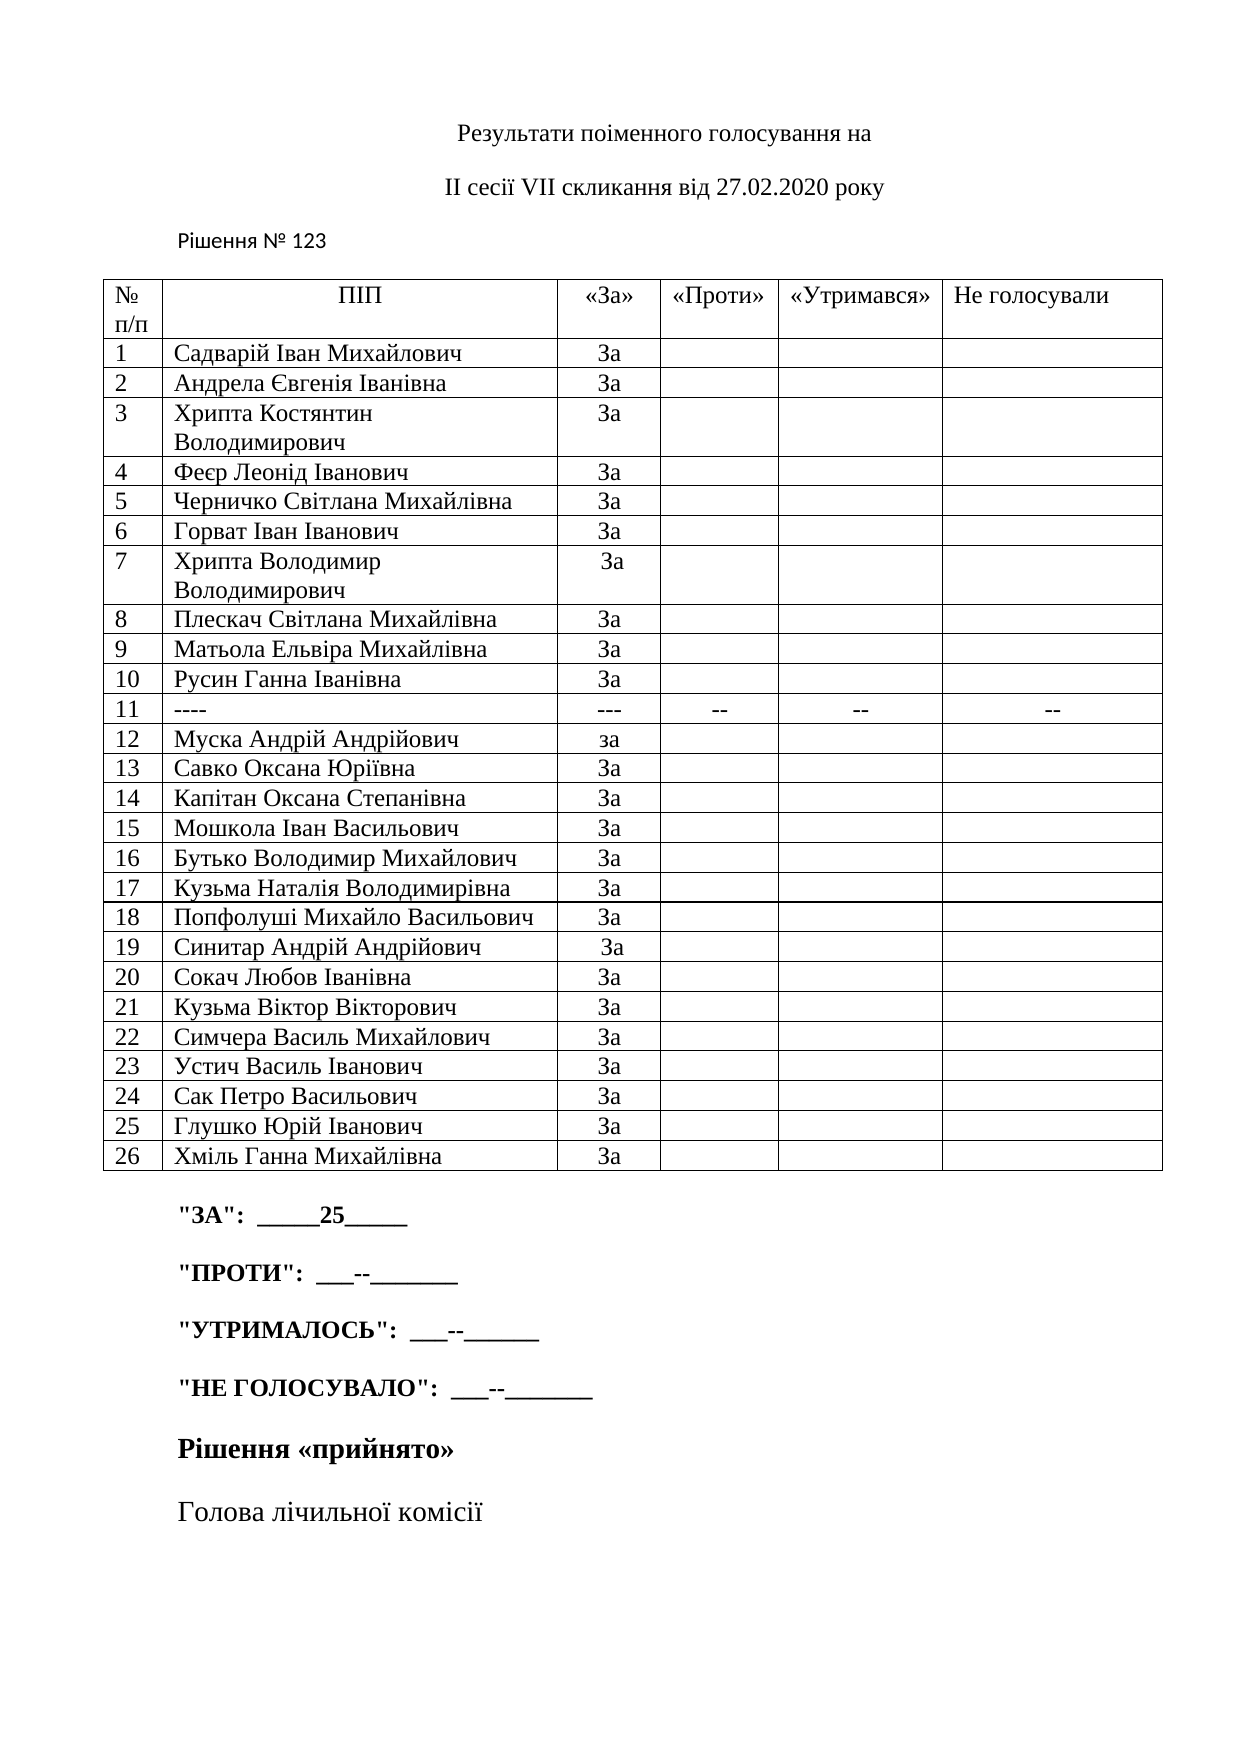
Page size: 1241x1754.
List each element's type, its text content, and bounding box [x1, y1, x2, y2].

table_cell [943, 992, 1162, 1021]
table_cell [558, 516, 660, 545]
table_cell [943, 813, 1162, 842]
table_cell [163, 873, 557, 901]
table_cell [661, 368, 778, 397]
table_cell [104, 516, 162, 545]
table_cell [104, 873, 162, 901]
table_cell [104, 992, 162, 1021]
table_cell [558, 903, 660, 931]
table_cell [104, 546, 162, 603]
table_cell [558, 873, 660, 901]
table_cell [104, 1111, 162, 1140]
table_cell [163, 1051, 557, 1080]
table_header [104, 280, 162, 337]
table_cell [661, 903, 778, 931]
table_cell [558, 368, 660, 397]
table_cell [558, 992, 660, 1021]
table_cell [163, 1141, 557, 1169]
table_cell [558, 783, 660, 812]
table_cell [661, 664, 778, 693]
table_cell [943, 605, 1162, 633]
text Голова лічильної комісії [177, 1494, 1152, 1528]
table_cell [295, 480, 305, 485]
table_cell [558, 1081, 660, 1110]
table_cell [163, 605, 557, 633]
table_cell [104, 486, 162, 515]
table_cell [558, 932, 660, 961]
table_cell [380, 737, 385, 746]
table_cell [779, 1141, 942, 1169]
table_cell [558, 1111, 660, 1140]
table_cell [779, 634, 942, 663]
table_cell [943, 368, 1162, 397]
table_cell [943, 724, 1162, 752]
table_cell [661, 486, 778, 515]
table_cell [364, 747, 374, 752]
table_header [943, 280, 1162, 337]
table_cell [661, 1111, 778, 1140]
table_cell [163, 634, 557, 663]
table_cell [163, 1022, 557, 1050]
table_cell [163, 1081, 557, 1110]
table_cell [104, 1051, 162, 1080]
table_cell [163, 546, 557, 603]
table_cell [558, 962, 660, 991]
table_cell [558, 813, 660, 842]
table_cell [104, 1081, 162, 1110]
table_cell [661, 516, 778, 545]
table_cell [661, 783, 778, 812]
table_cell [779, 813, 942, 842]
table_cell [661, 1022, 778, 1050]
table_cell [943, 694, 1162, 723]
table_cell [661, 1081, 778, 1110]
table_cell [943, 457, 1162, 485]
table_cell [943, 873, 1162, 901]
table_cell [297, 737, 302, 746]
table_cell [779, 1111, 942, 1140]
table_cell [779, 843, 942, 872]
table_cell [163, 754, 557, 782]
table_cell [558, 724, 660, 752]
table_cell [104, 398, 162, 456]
text Результати поіменного голосування на [177, 118, 1152, 147]
text "НЕ ГОЛОСУВАЛО": ___--_______ [177, 1373, 1152, 1402]
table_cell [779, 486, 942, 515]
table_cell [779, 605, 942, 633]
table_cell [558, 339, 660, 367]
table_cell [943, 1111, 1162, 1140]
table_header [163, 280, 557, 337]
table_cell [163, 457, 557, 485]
text "ПРОТИ": ___--_______ [177, 1258, 1152, 1286]
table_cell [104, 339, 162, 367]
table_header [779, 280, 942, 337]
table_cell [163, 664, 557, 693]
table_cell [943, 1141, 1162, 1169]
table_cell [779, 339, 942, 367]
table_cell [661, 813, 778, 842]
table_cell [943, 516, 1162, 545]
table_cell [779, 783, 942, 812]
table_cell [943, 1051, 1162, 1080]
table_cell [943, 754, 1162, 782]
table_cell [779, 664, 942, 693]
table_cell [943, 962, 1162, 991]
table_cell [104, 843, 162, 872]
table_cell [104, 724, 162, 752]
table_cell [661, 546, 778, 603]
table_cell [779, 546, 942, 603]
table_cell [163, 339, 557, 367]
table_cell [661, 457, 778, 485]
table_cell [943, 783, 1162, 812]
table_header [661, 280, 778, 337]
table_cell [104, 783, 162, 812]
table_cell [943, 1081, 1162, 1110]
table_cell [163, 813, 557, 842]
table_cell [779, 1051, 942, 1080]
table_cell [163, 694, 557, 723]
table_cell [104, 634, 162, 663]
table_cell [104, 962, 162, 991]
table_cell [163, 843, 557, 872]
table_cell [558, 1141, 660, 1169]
text "ЗА": _____25_____ [177, 1200, 1152, 1228]
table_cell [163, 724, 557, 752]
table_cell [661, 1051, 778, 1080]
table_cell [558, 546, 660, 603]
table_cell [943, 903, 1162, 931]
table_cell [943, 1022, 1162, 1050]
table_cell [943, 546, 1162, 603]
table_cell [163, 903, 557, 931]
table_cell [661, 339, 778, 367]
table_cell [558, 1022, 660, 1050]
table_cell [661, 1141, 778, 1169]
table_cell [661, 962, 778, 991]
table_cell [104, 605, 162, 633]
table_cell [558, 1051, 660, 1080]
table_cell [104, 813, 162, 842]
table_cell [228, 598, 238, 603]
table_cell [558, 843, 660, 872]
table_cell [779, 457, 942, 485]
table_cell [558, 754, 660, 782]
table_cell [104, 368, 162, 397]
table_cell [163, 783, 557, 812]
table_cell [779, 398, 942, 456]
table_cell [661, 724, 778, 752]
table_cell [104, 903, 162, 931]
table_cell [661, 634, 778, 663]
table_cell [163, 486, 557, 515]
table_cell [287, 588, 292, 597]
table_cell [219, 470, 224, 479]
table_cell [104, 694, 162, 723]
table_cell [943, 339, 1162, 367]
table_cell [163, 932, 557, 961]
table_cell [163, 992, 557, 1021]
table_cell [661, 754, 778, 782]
text Рішення «прийнято» [177, 1431, 1152, 1465]
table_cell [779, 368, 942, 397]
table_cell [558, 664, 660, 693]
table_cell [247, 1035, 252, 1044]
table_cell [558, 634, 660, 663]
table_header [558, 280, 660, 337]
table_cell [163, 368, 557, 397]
text Рішення № 123 [177, 226, 1152, 254]
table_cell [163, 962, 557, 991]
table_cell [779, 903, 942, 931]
text ІІ сесії VІІ скликання від 27.02.2020 року [177, 172, 1152, 201]
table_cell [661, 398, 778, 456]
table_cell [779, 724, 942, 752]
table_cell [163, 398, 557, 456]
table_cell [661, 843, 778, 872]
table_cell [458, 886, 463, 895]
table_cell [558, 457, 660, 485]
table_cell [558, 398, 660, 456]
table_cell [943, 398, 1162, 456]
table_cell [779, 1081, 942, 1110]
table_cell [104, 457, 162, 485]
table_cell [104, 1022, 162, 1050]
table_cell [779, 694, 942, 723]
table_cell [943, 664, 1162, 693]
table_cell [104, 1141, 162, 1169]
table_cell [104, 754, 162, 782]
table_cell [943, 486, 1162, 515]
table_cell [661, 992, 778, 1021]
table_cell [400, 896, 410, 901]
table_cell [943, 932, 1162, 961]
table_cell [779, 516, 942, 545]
text "УТРИМАЛОСЬ": ___--______ [177, 1316, 1152, 1344]
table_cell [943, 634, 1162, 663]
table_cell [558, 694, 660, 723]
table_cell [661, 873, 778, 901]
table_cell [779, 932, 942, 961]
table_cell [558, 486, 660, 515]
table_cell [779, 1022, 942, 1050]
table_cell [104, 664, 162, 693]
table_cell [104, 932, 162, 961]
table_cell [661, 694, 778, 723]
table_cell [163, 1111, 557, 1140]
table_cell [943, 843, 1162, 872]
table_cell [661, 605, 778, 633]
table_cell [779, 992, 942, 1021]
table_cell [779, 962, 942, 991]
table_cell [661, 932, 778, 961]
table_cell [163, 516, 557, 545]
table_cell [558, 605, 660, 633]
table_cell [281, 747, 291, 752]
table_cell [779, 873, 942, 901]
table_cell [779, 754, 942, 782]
